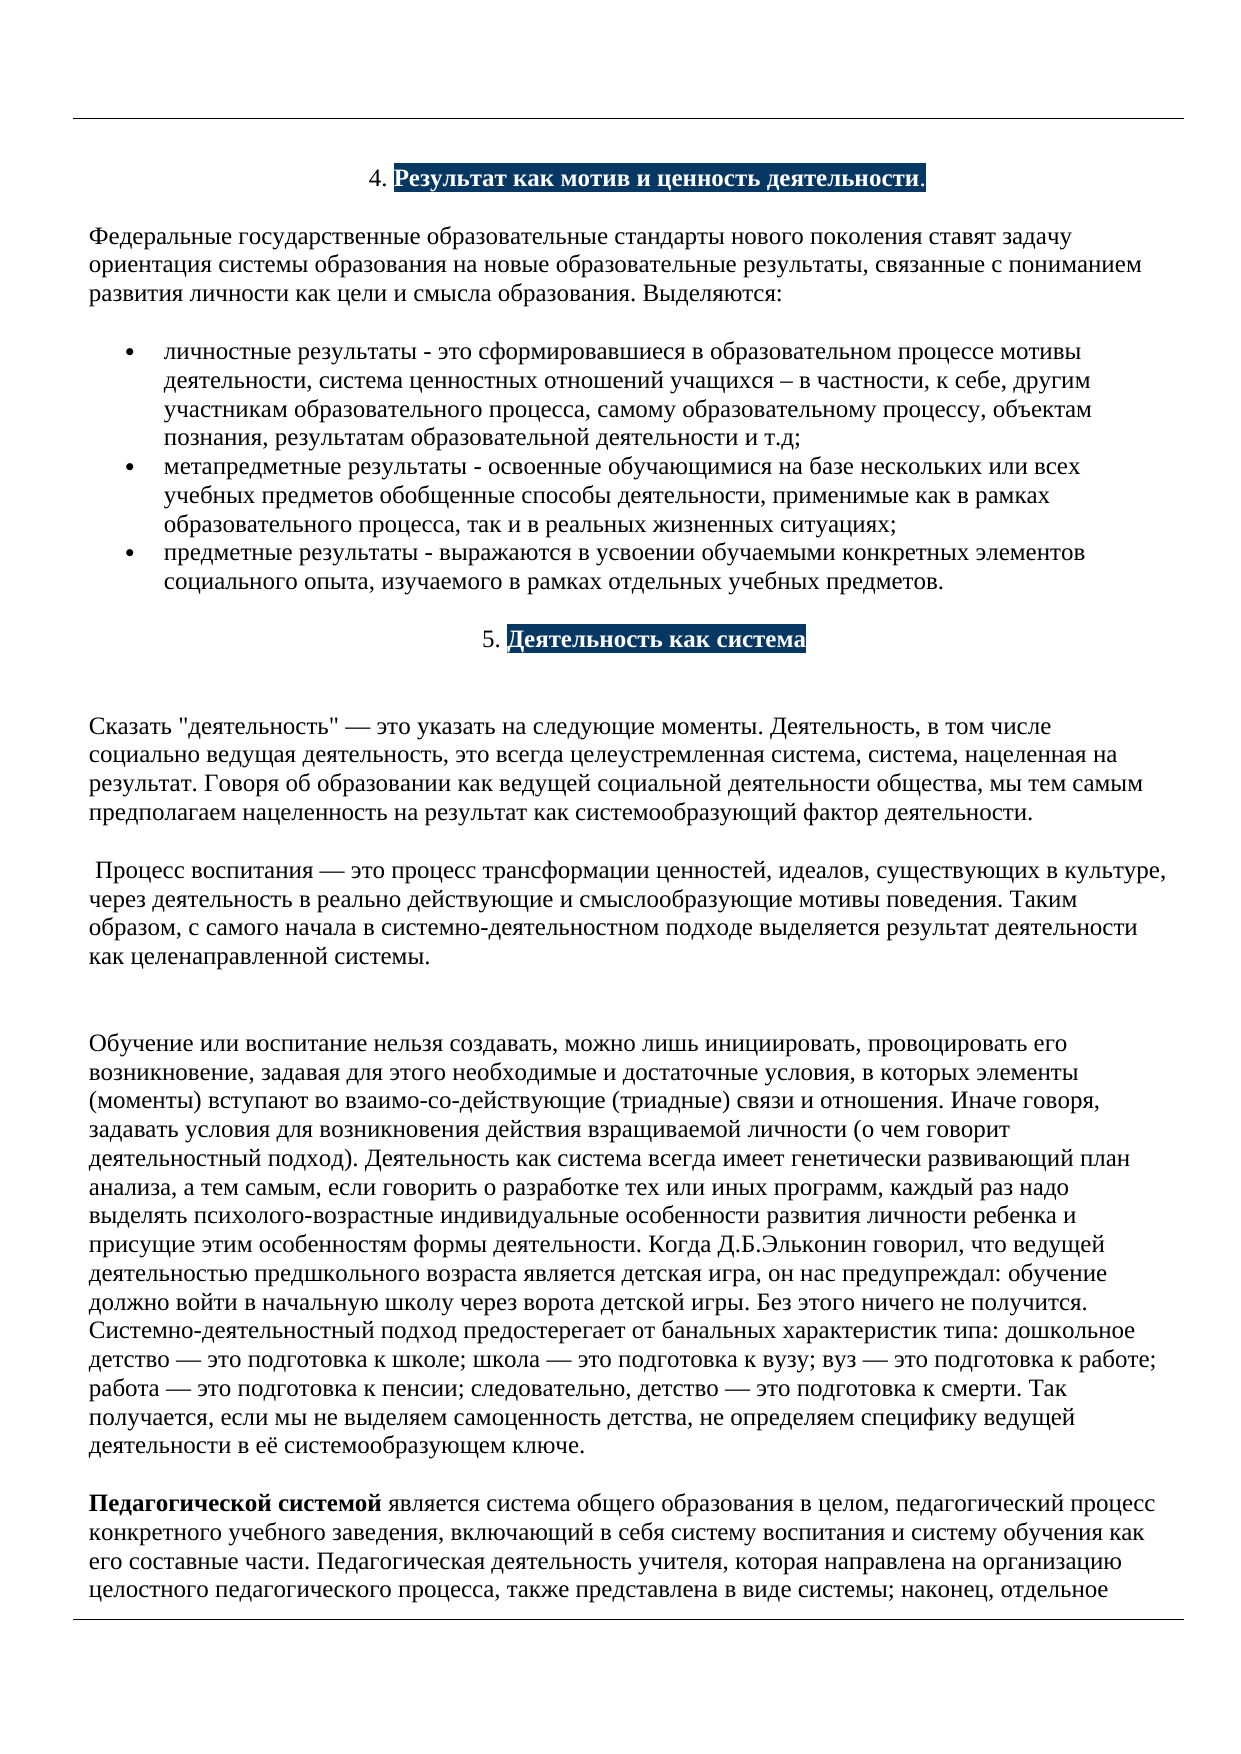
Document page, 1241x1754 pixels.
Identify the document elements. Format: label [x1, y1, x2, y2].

table_header [73, 119, 1183, 1619]
